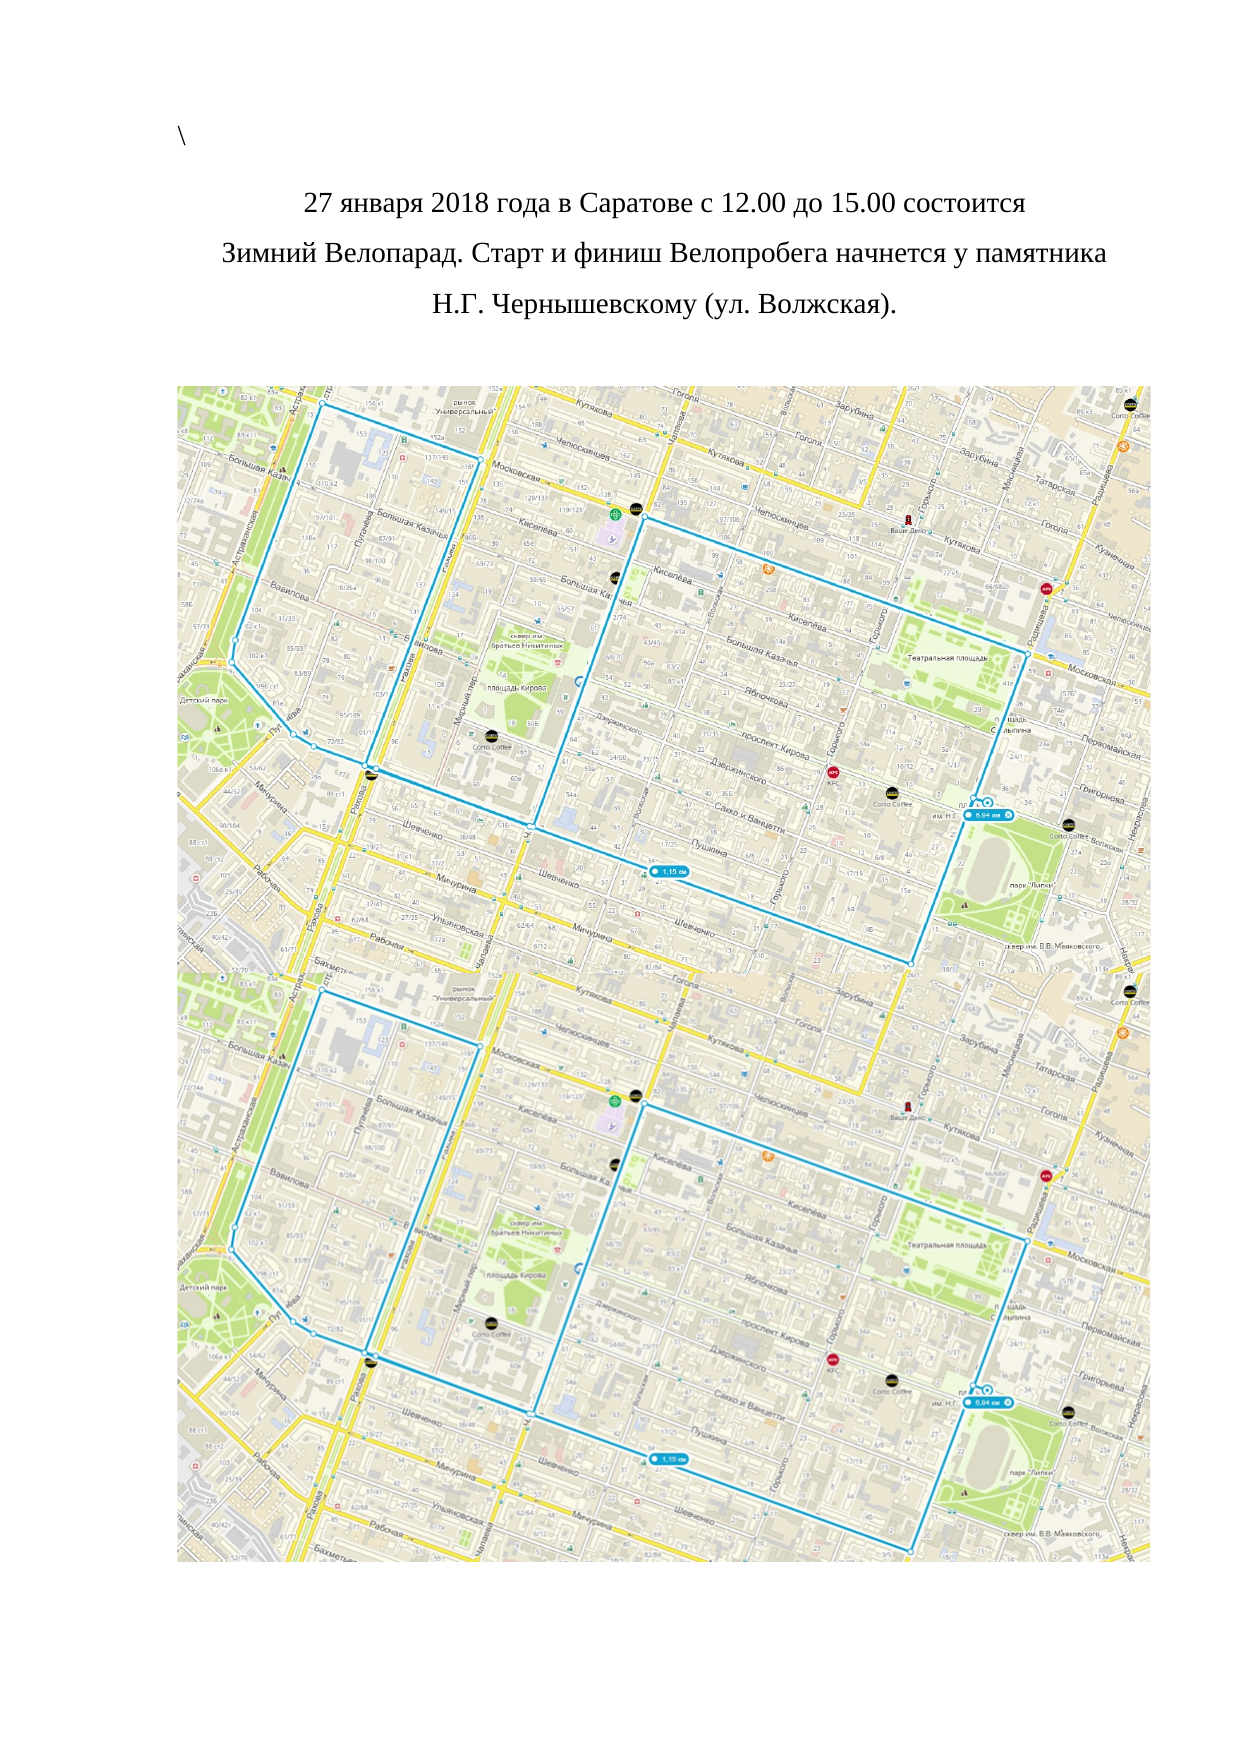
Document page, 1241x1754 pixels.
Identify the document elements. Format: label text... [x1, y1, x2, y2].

text Зимний Велопарад. Старт и финиш Велопробега начнется у памятника [177, 236, 1152, 269]
picture [177, 386, 1151, 1562]
text 27 января 2018 года в Саратове с 12.00 до 15.00 состоится [177, 185, 1152, 219]
text Н.Г. Чернышевскому (ул. Волжская). [177, 286, 1152, 319]
text \ [177, 118, 1152, 152]
